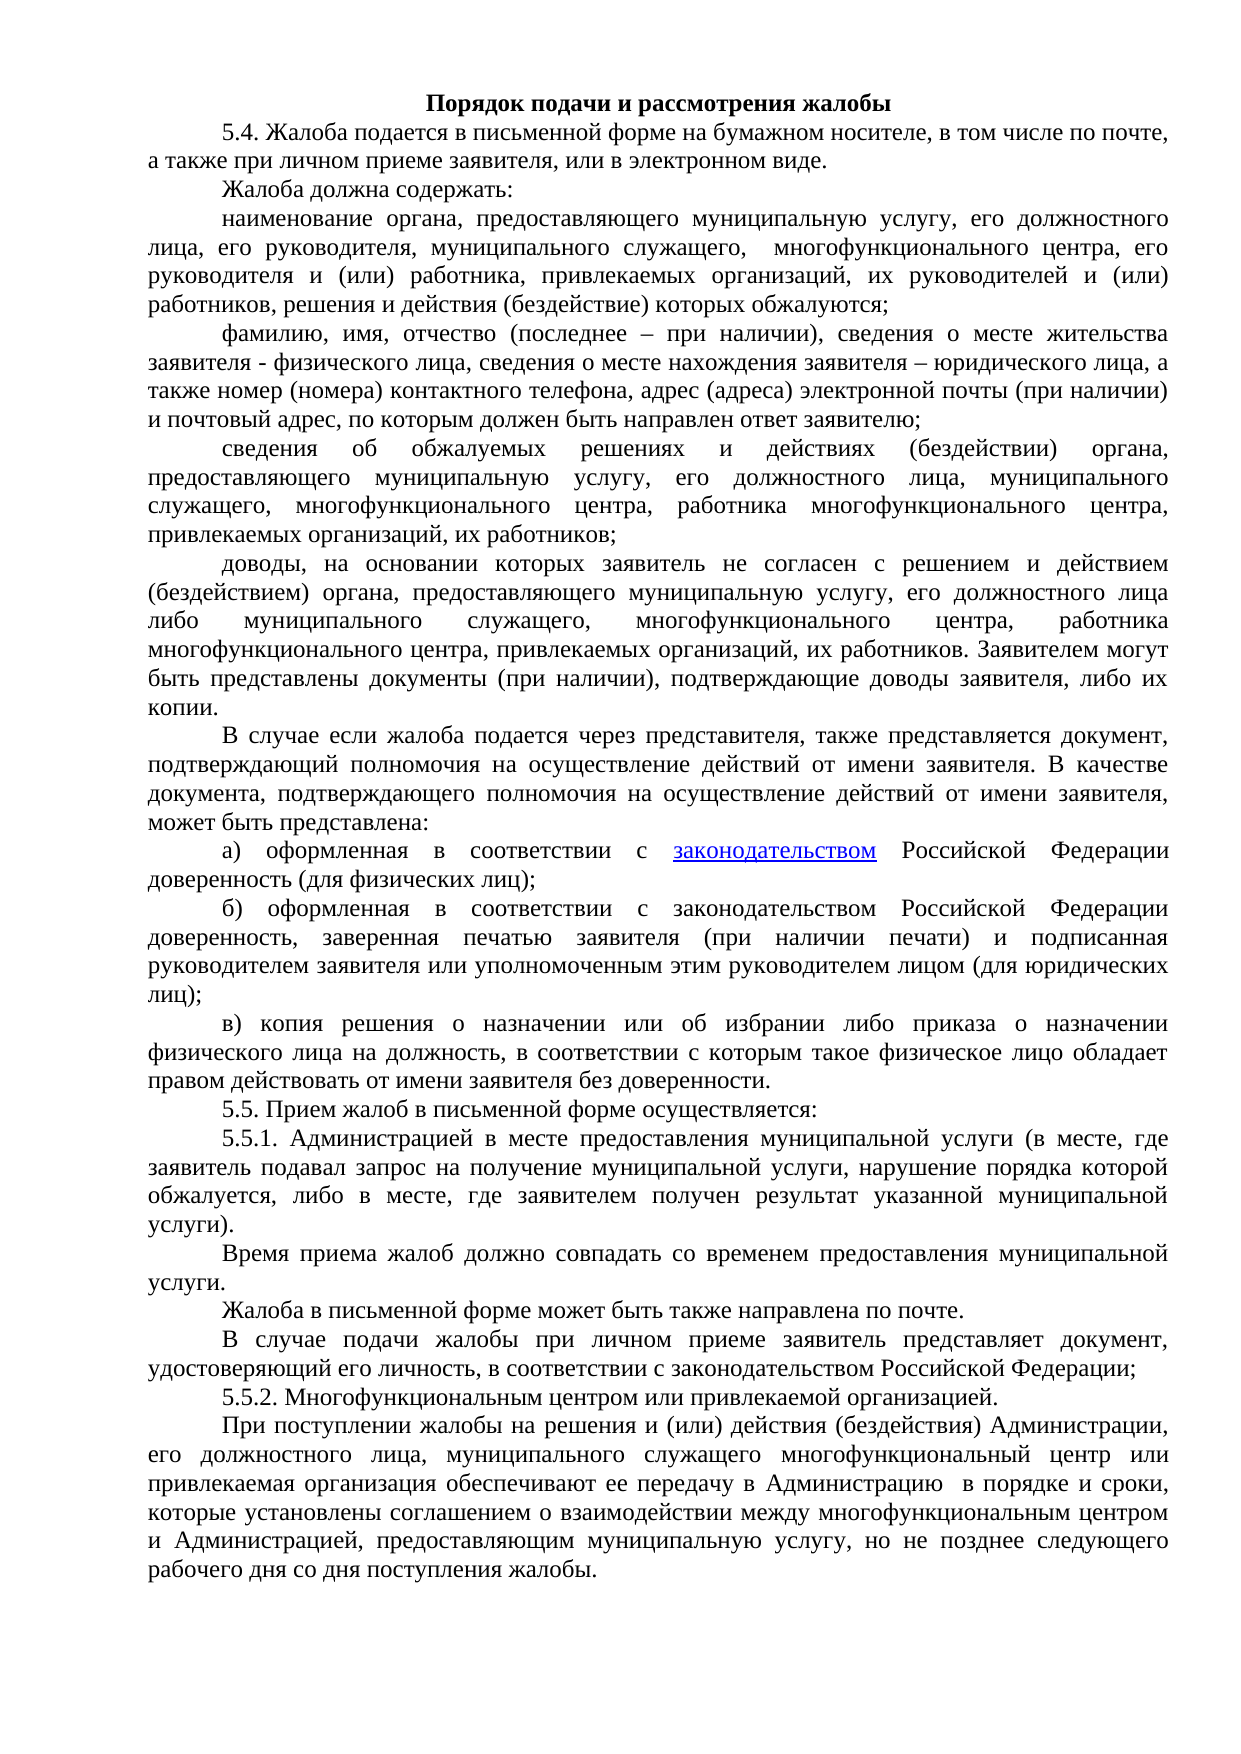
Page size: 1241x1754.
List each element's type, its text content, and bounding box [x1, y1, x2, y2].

text Жалоба в письменной форме может быть также направлена по почте. [148, 1295, 1169, 1324]
text 5.5. Прием жалоб в письменной форме осуществляется: [148, 1094, 1169, 1123]
text сведения об обжалуемых решениях и действиях (бездействии) органа, предоставляющего муниципальную услугу, его должностного лица, муниципального служащего, многофункционального центра, работника многофункционального центра, привлекаемых организаций, их работников; [148, 433, 1169, 548]
text 5.4. Жалоба подается в письменной форме на бумажном носителе, в том числе по почте, а также при личном приеме заявителя, или в электронном виде. [148, 117, 1169, 174]
text доводы, на основании которых заявитель не согласен с решением и действием (бездействием) органа, предоставляющего муниципальную услугу, его должностного лица либо муниципального служащего, многофункционального центра, работника многофункционального центра, привлекаемых организаций, их работников. Заявителем могут быть представлены документы (при наличии), подтверждающие доводы заявителя, либо их копии. [148, 548, 1169, 720]
text Порядок подачи и рассмотрения жалобы [148, 88, 1169, 117]
text 5.5.1. Администрацией в месте предоставления муниципальной услуги (в месте, где заявитель подавал запрос на получение муниципальной услуги, нарушение порядка которой обжалуется, либо в месте, где заявителем получен результат указанной муниципальной услуги). [148, 1123, 1169, 1238]
text При поступлении жалобы на решения и (или) действия (бездействия) Администрации, его должностного лица, муниципального служащего многофункциональный центр или привлекаемая организация обеспечивают ее передачу в Администрацию в порядке и сроки, которые установлены соглашением о взаимодействии между многофункциональным центром и Администрацией, предоставляющим муниципальную услугу, но не позднее следующего рабочего дня со дня поступления жалобы. [148, 1410, 1169, 1583]
text 5.5.2. Многофункциональным центром или привлекаемой организацией. [148, 1382, 1169, 1410]
text Жалоба должна содержать: [148, 174, 1169, 203]
text в) копия решения о назначении или об избрании либо приказа о назначении физического лица на должность, в соответствии с которым такое физическое лицо обладает правом действовать от имени заявителя без доверенности. [148, 1008, 1169, 1094]
text фамилию, имя, отчество (последнее – при наличии), сведения о месте жительства заявителя - физического лица, сведения о месте нахождения заявителя – юридического лица, а также номер (номера) контактного телефона, адрес (адреса) электронной почты (при наличии) и почтовый адрес, по которым должен быть направлен ответ заявителю; [148, 318, 1169, 433]
text наименование органа, предоставляющего муниципальную услугу, его должностного лица, его руководителя, муниципального служащего, многофункционального центра, его руководителя и (или) работника, привлекаемых организаций, их руководителей и (или) работников, решения и действия (бездействие) которых обжалуются; [148, 203, 1169, 318]
text б) оформленная в соответствии с законодательством Российской Федерации доверенность, заверенная печатью заявителя (при наличии печати) и подписанная руководителем заявителя или уполномоченным этим руководителем лицом (для юридических лиц); [148, 893, 1169, 1008]
text В случае подачи жалобы при личном приеме заявитель представляет документ, удостоверяющий его личность, в соответствии с законодательством Российской Федерации; [148, 1324, 1169, 1382]
text Время приема жалоб должно совпадать со временем предоставления муниципальной услуги. [148, 1238, 1169, 1295]
text В случае если жалоба подается через представителя, также представляется документ, подтверждающий полномочия на осуществление действий от имени заявителя. В качестве документа, подтверждающего полномочия на осуществление действий от имени заявителя, может быть представлена: [148, 720, 1169, 835]
text а) оформленная в соответствии с законодательством Российской Федерации доверенность (для физических лиц); [148, 835, 1169, 893]
